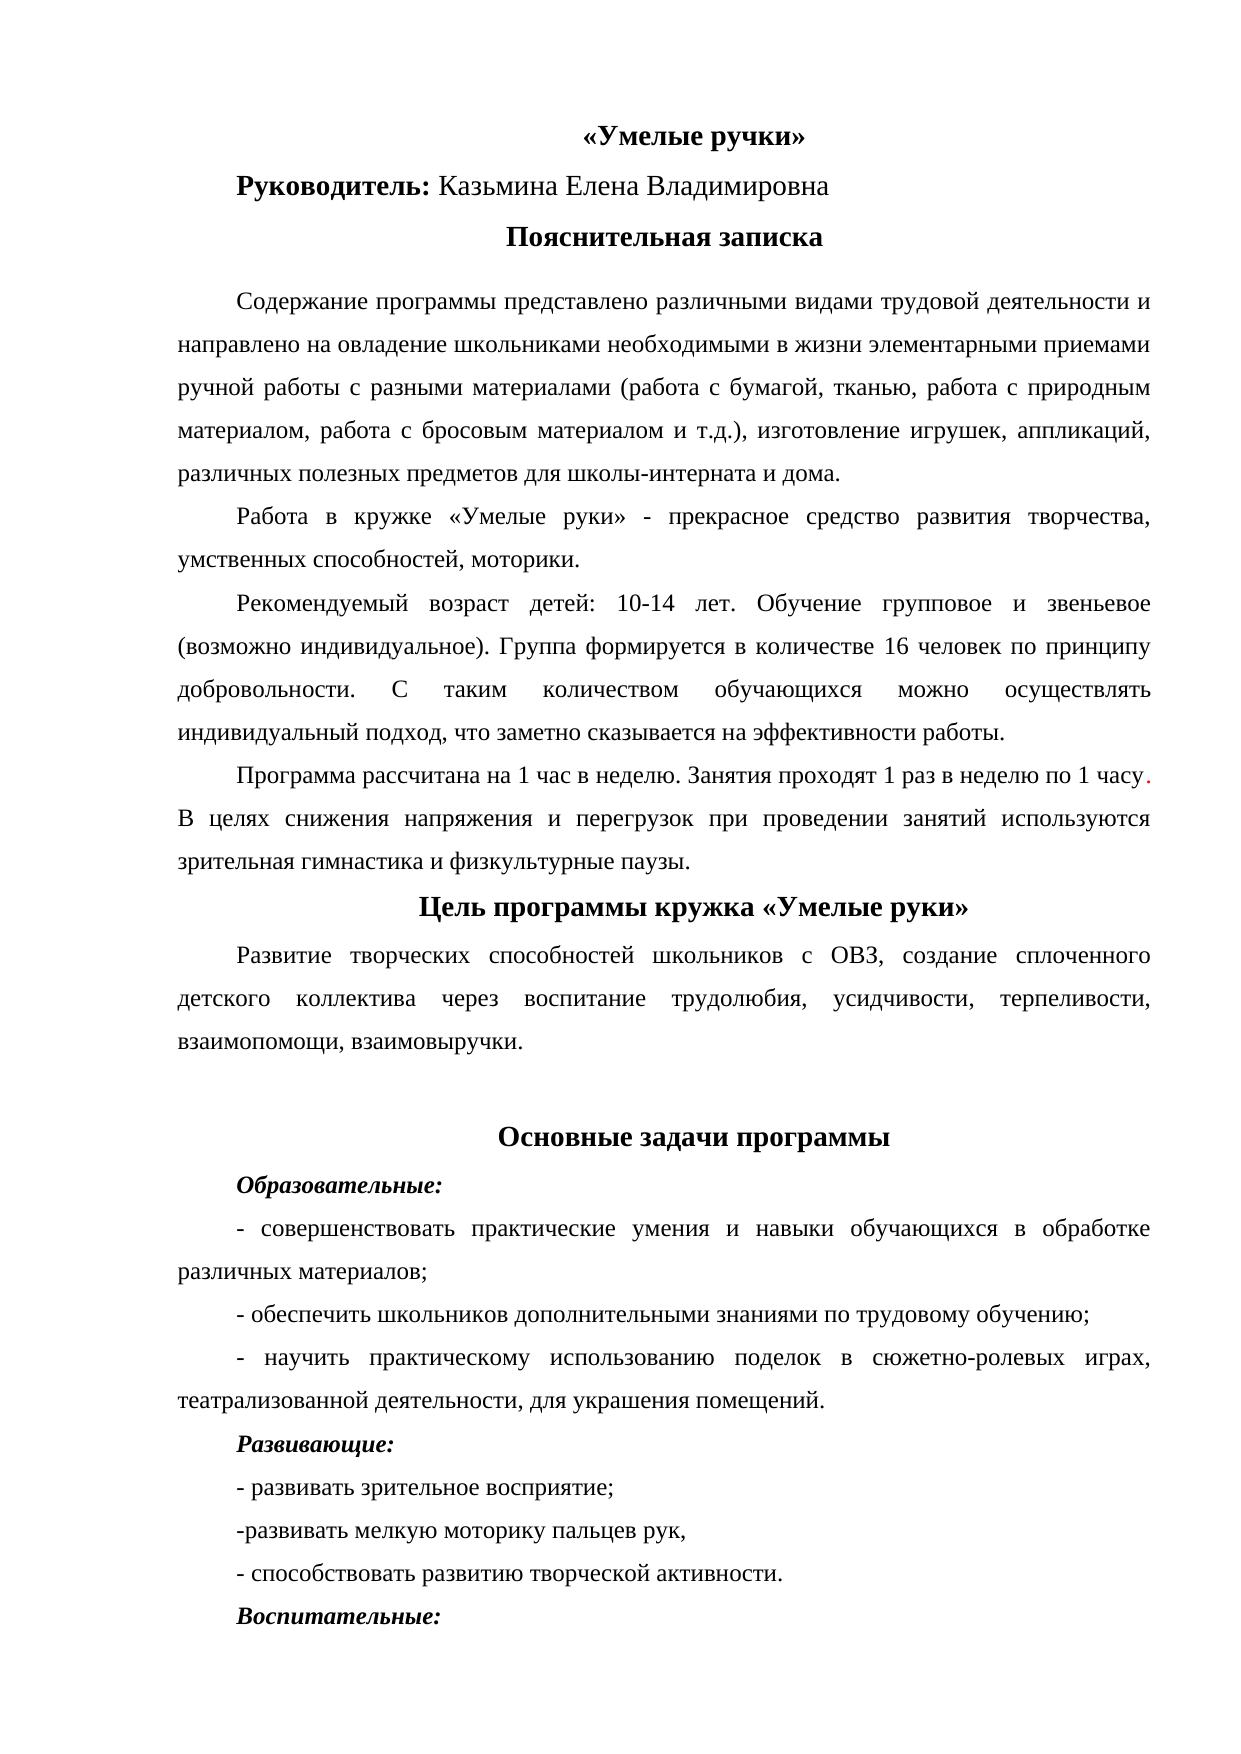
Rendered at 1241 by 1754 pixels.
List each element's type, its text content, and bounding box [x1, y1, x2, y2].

text Цель программы кружка «Умелые руки» [177, 889, 1152, 923]
text Воспитательные: [177, 1601, 1152, 1630]
text Развивающие: [177, 1429, 1152, 1457]
text Образовательные: [177, 1170, 1152, 1199]
text Рекомендуемый возраст детей: 10-14 лет. Обучение групповое и звеньевое (возможно индивидуальное). Группа формируется в количестве 16 человек по принципу добровольности. С таким количеством обучающихся можно осуществлять индивидуальный подход, что заметно сказывается на эффективности работы. [177, 588, 1152, 746]
text - совершенствовать практические умения и навыки обучающихся в обработке различных материалов; [177, 1213, 1152, 1285]
text -развивать мелкую моторику пальцев рук, [177, 1515, 1152, 1544]
text Развитие творческих способностей школьников с ОВЗ, создание сплоченного детского коллектива через воспитание трудолюбия, усидчивости, терпеливости, взаимопомощи, взаимовыручки. [177, 940, 1152, 1055]
text - обеспечить школьников дополнительными знаниями по трудовому обучению; [177, 1299, 1152, 1328]
text Работа в кружке «Умелые руки» - прекрасное средство развития творчества, умственных способностей, моторики. [177, 501, 1152, 573]
text - способствовать развитию творческой активности. [177, 1558, 1152, 1587]
text Основные задачи программы [177, 1119, 1152, 1153]
text Программа рассчитана на 1 час в неделю. Занятия проходят 1 раз в неделю по 1 часу. В целях снижения напряжения и перегрузок при проведении занятий используются зрительная гимнастика и физкультурные паузы. [177, 760, 1152, 875]
text Руководитель: Казьмина Елена Владимировна [177, 168, 1152, 202]
text - развивать зрительное восприятие; [177, 1472, 1152, 1501]
text Содержание программы представлено различными видами трудовой деятельности и направлено на овладение школьниками необходимыми в жизни элементарными приемами ручной работы с разными материалами (работа с бумагой, тканью, работа с природным материалом, работа с бросовым материалом и т.д.), изготовление игрушек, аппликаций, различных полезных предметов для школы-интерната и дома. [177, 286, 1152, 487]
text Пояснительная записка [177, 219, 1152, 252]
text «Умелые ручки» [177, 118, 1152, 152]
text - научить практическому использованию поделок в сюжетно-ролевых играх, театрализованной деятельности, для украшения помещений. [177, 1342, 1152, 1414]
